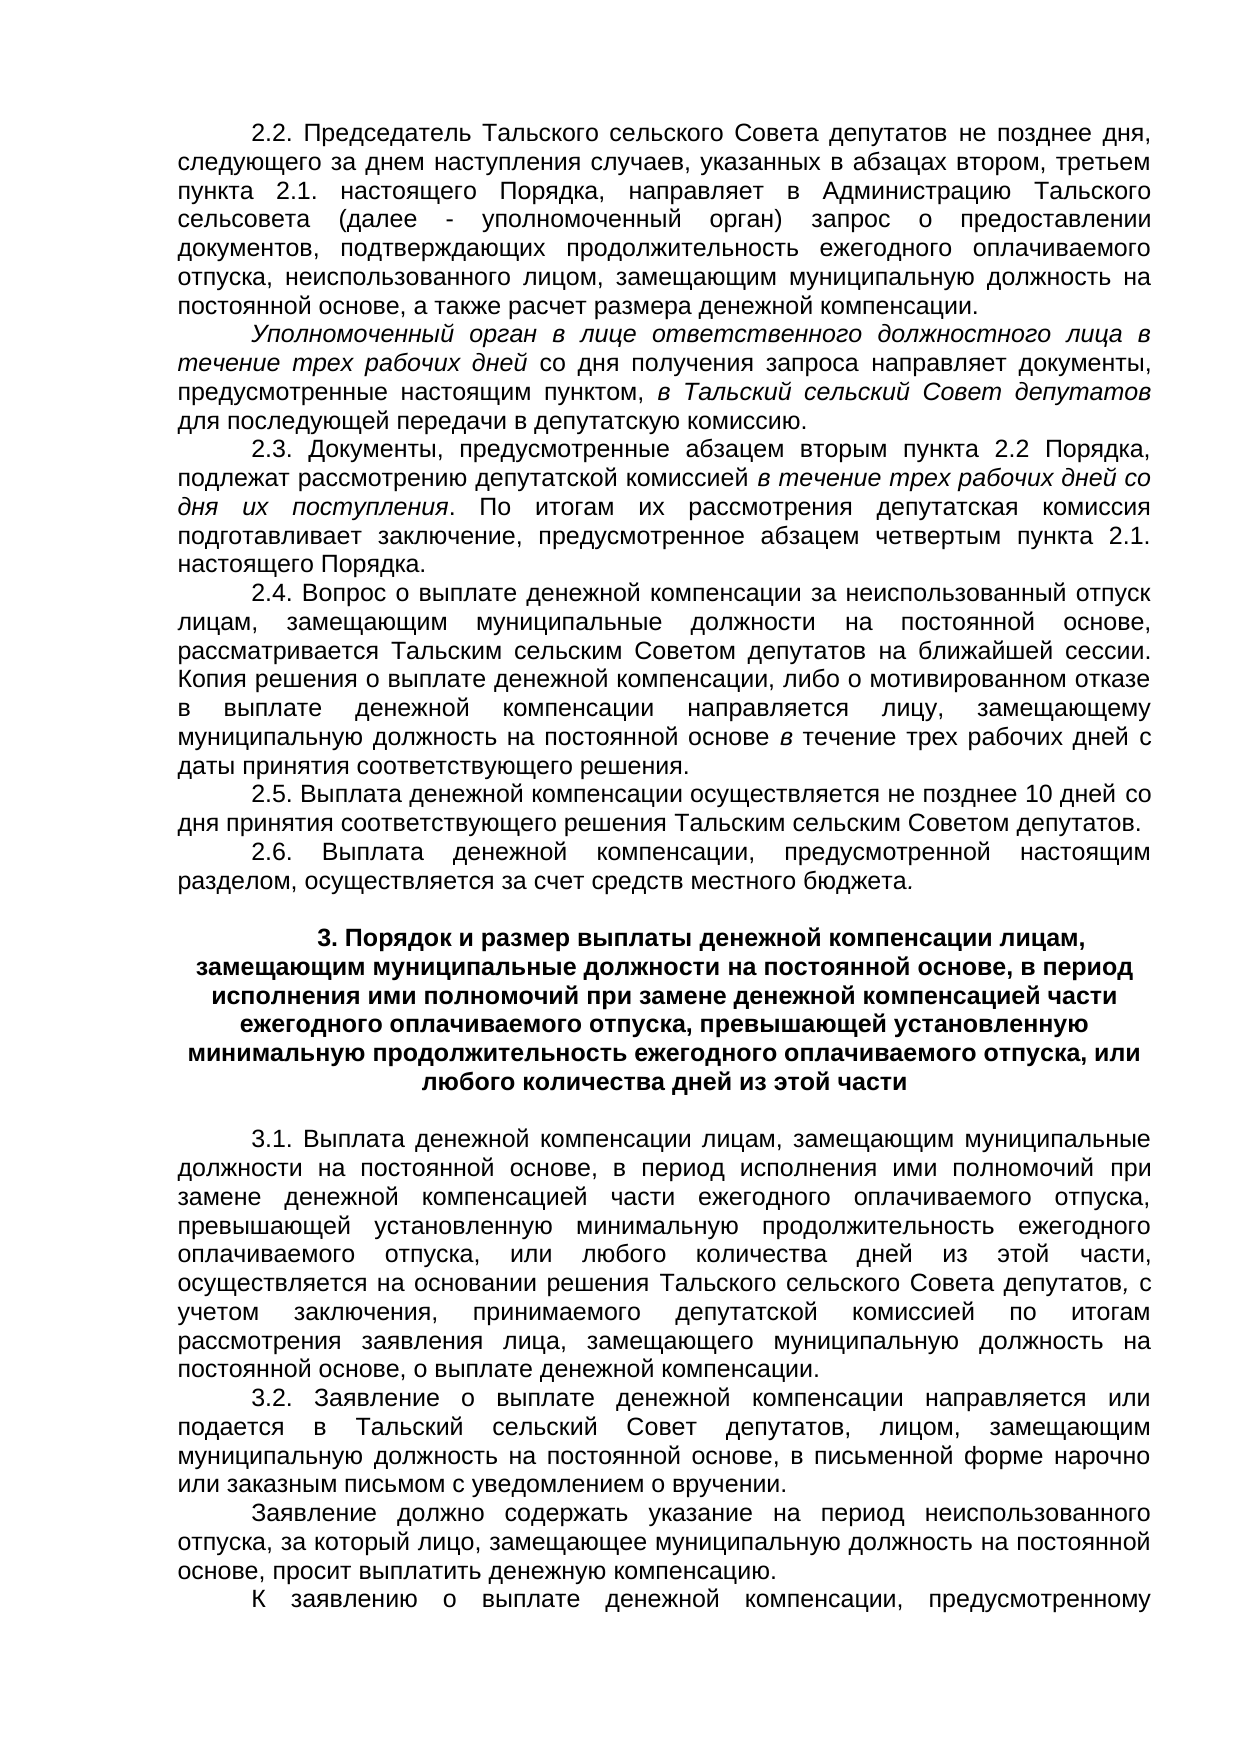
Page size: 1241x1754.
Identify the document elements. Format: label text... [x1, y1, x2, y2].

text 2.2. Председатель Тальского сельского Совета депутатов не позднее дня, следующего за днем наступления случаев, указанных в абзацах втором, третьем пункта 2.1. настоящего Порядка, направляет в Администрацию Тальского сельсовета (далее - уполномоченный орган) запрос о предоставлении документов, подтверждающих продолжительность ежегодного оплачиваемого отпуска, неиспользованного лицом, замещающим муниципальную должность на постоянной основе, а также расчет размера денежной компенсации. [177, 118, 1152, 319]
text 3.1. Выплата денежной компенсации лицам, замещающим муниципальные должности на постоянной основе, в период исполнения ими полномочий при замене денежной компенсацией части ежегодного оплачиваемого отпуска, превышающей установленную минимальную продолжительность ежегодного оплачиваемого отпуска, или любого количества дней из этой части, осуществляется на основании решения Тальского сельского Совета депутатов, с учетом заключения, принимаемого депутатской комиссией по итогам рассмотрения заявления лица, замещающего муниципальную должность на постоянной основе, о выплате денежной компенсации. [177, 1124, 1152, 1383]
text Уполномоченный орган в лице ответственного должностного лица в течение трех рабочих дней со дня получения запроса направляет документы, предусмотренные настоящим пунктом, в Тальский сельский Совет депутатов для последующей передачи в депутатскую комиссию. [177, 319, 1152, 434]
text Заявление должно содержать указание на период неиспользованного отпуска, за который лицо, замещающее муниципальную должность на постоянной основе, просит выплатить денежную компенсацию. [177, 1498, 1152, 1584]
text 2.4. Вопрос о выплате денежной компенсации за неиспользованный отпуск лицам, замещающим муниципальные должности на постоянной основе, рассматривается Тальским сельским Советом депутатов на ближайшей сессии. Копия решения о выплате денежной компенсации, либо о мотивированном отказе в выплате денежной компенсации направляется лицу, замещающему муниципальную должность на постоянной основе в течение трех рабочих дней с даты принятия соответствующего решения. [177, 578, 1152, 779]
text 3. Порядок и размер выплаты денежной компенсации лицам, замещающим муниципальные должности на постоянной основе, в период исполнения ими полномочий при замене денежной компенсацией части ежегодного оплачиваемого отпуска, превышающей установленную минимальную продолжительность ежегодного оплачиваемого отпуска, или любого количества дней из этой части [177, 923, 1152, 1096]
text 2.6. Выплата денежной компенсации, предусмотренной настоящим разделом, осуществляется за счет средств местного бюджета. [177, 837, 1152, 894]
text 2.3. Документы, предусмотренные абзацем вторым пункта 2.2 Порядка, подлежат рассмотрению депутатской комиссией в течение трех рабочих дней со дня их поступления. По итогам их рассмотрения депутатская комиссия подготавливает заключение, предусмотренное абзацем четвертым пункта 2.1. настоящего Порядка. [177, 434, 1152, 578]
text 2.5. Выплата денежной компенсации осуществляется не позднее 10 дней со дня принятия соответствующего решения Тальским сельским Советом депутатов. [177, 779, 1152, 837]
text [177, 1584, 1152, 1613]
text 3.2. Заявление о выплате денежной компенсации направляется или подается в Тальский сельский Совет депутатов, лицом, замещающим муниципальную должность на постоянной основе, в письменной форме нарочно или заказным письмом с уведомлением о вручении. [177, 1383, 1152, 1498]
